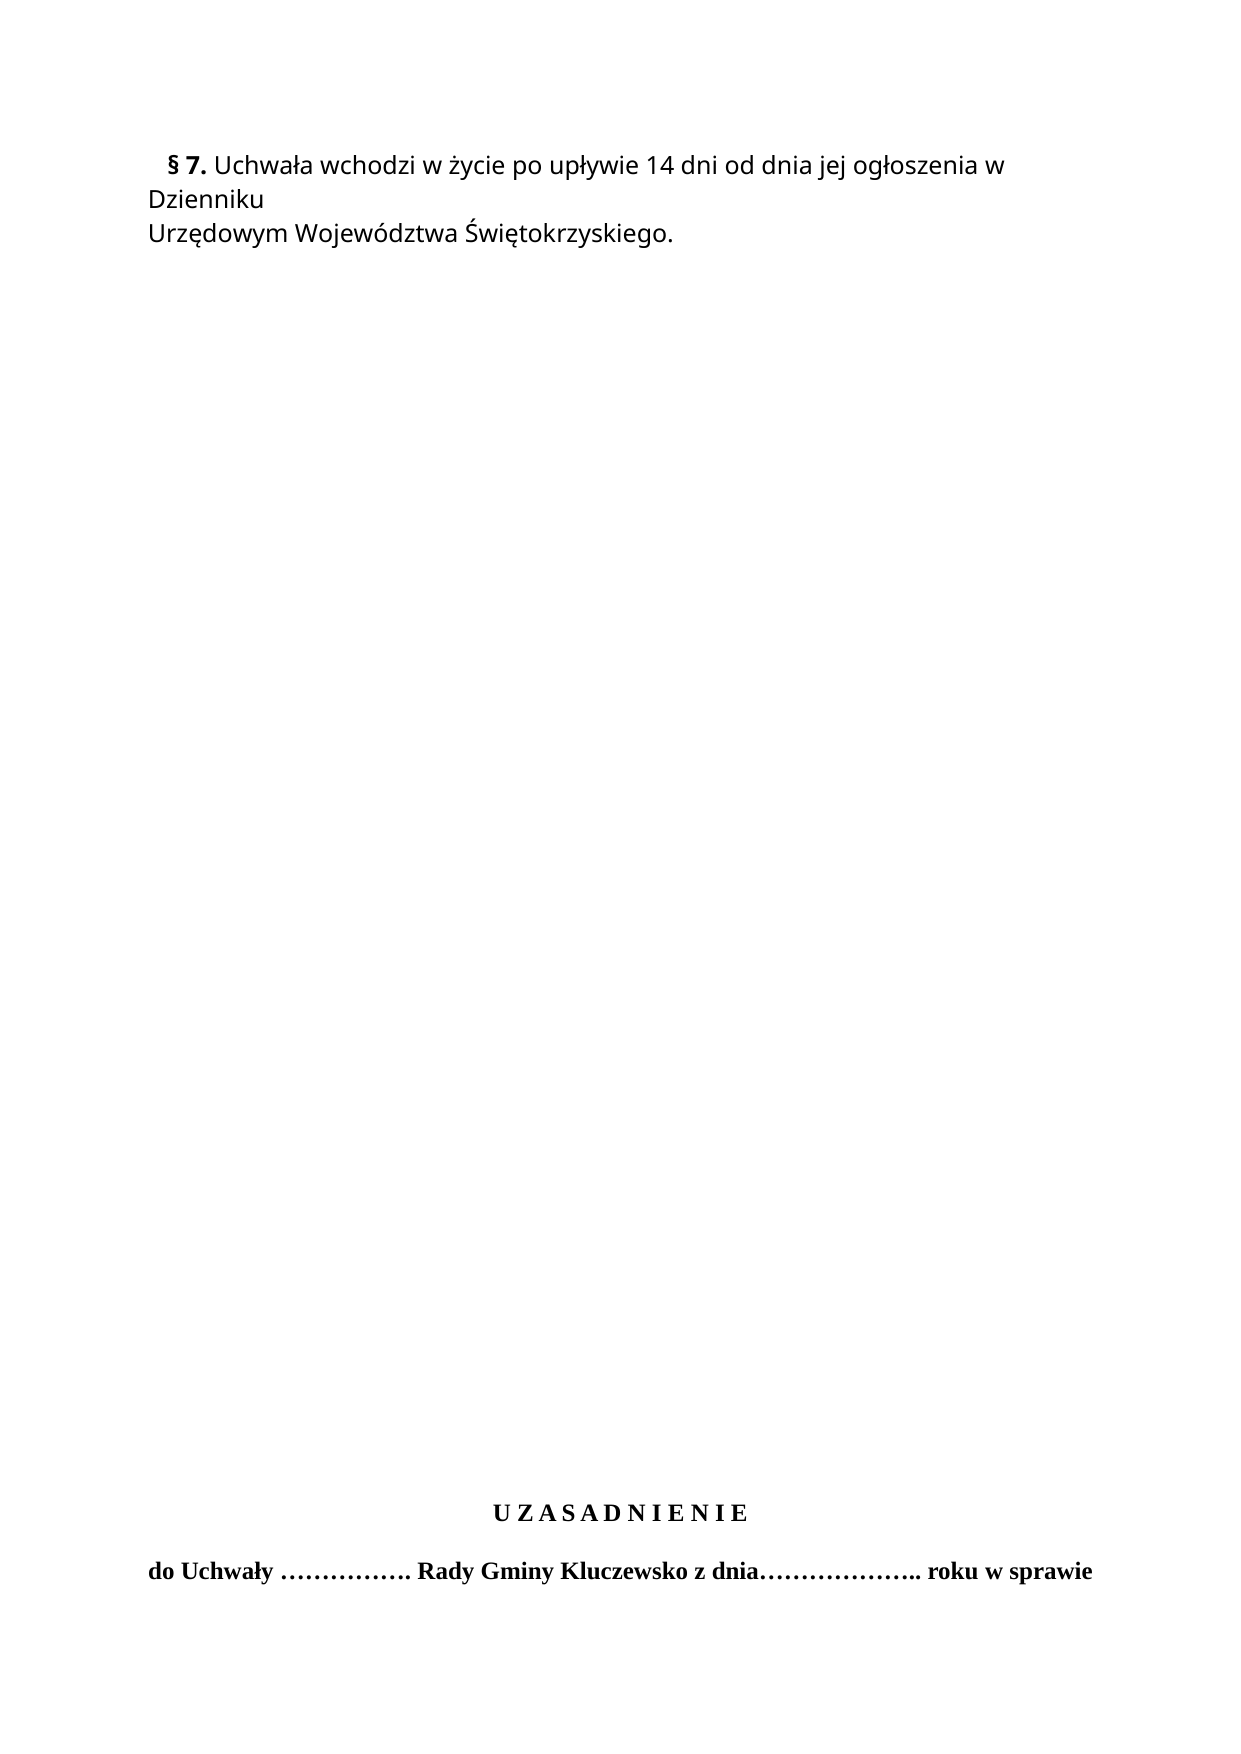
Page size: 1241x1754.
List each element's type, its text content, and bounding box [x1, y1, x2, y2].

text U Z A S A D N I E N I E [148, 1498, 1093, 1527]
text do Uchwały ……………. Rady Gminy Kluczewsko z dnia……………….. roku w sprawie [148, 1556, 1093, 1584]
text § 7. Uchwała wchodzi w życie po upływie 14 dni od dnia jej ogłoszenia w Dzienniku [148, 148, 1093, 216]
text Urzędowym Województwa Świętokrzyskiego. [148, 216, 1093, 250]
